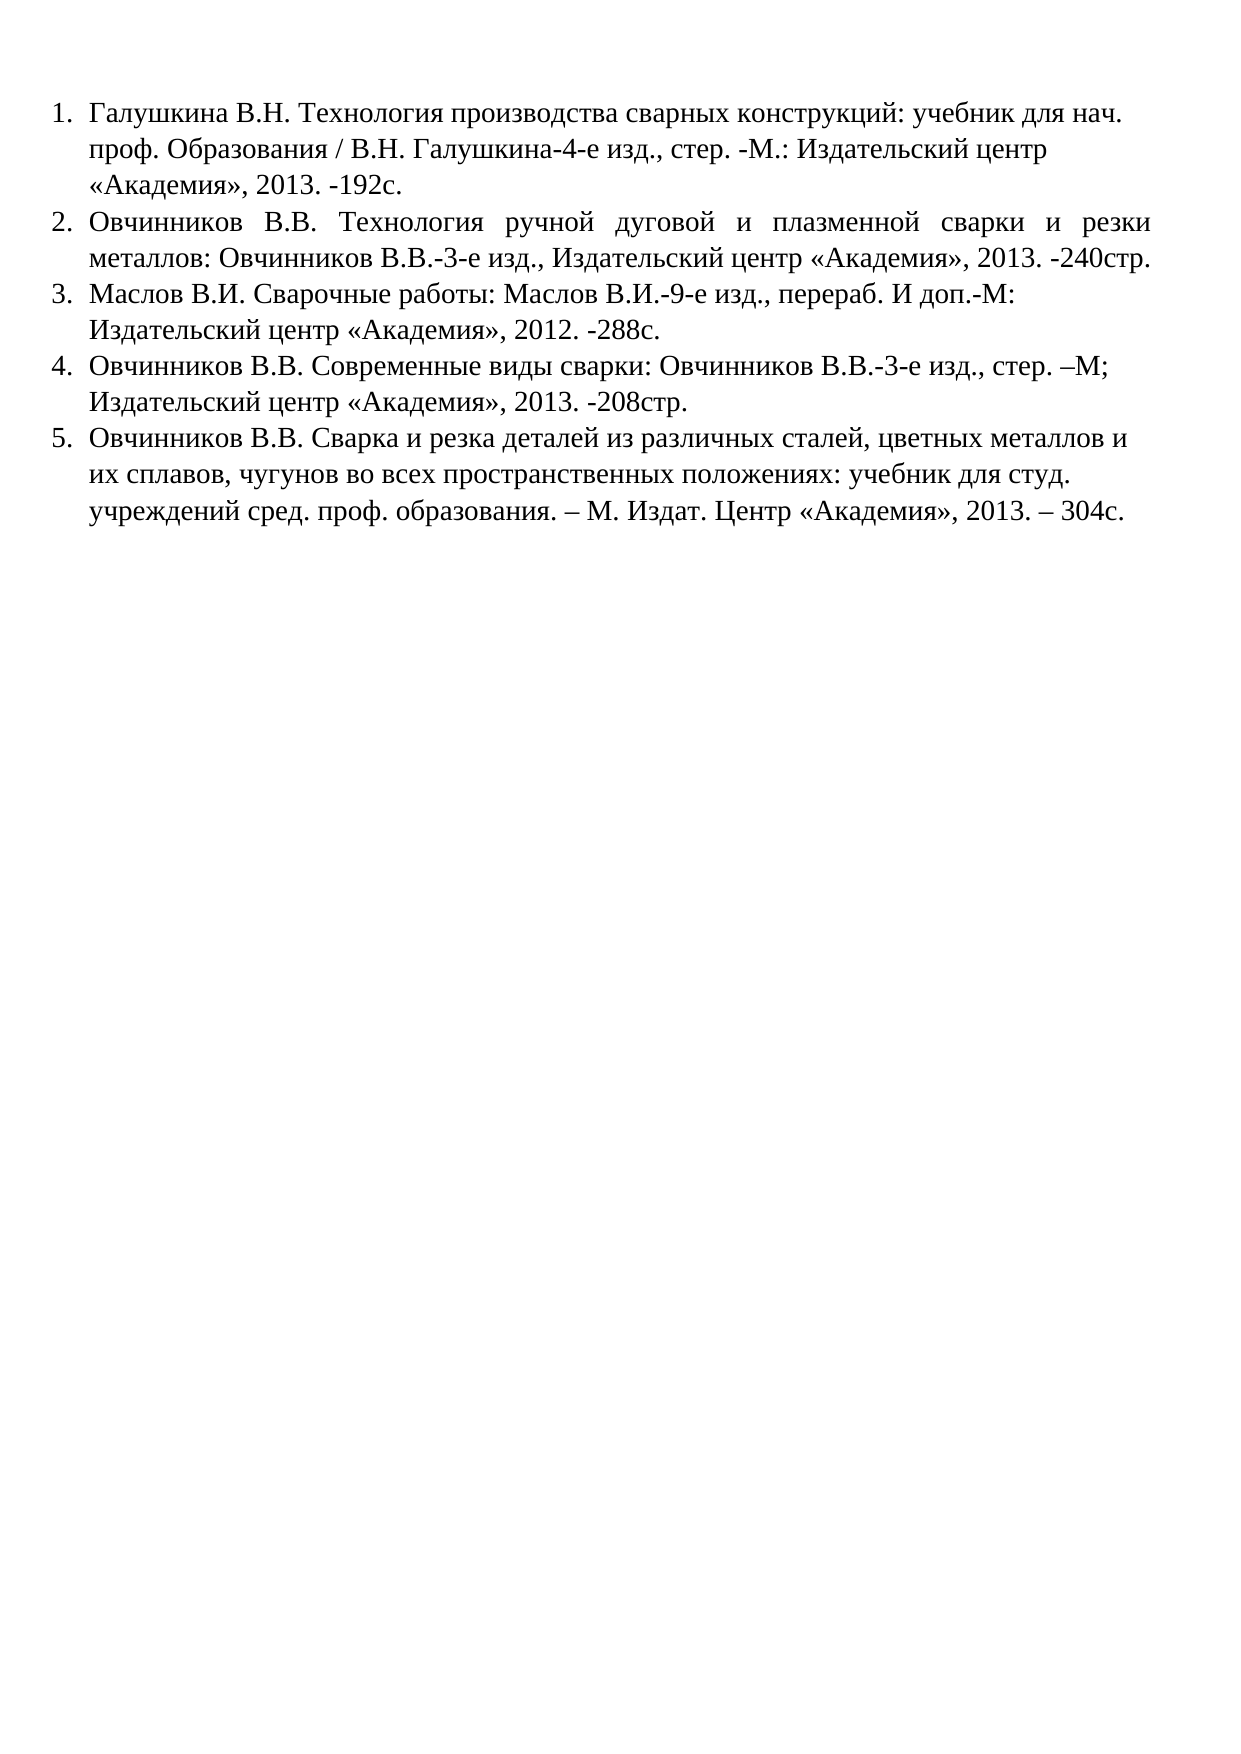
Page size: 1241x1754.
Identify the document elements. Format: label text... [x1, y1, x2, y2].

list Овчинников В.В. Современные виды сварки: Овчинников В.В.-3-е изд., стер. –М; Издательский центр «Академия», 2013. -208стр. [51, 348, 1152, 418]
list Овчинников В.В. Сварка и резка деталей из различных сталей, цветных металлов и их сплавов, чугунов во всех пространственных положениях: учебник для студ. учреждений сред. проф. образования. – М. Издат. Центр «Академия», 2013. – 304с. [51, 421, 1152, 526]
list Галушкина В.Н. Технология производства сварных конструкций: учебник для нач. проф. Образования / В.Н. Галушкина-4-е изд., стер. -М.: Издательский центр «Академия», 2013. -192с. [51, 95, 1152, 201]
list Овчинников В.В. Технология ручной дуговой и плазменной сварки и резки металлов: Овчинников В.В.-3-е изд., Издательский центр «Академия», 2013. -240стр. [51, 204, 1152, 273]
list Маслов В.И. Сварочные работы: Маслов В.И.-9-е изд., перераб. И доп.-М: Издательский центр «Академия», 2012. -288с. [51, 276, 1152, 346]
